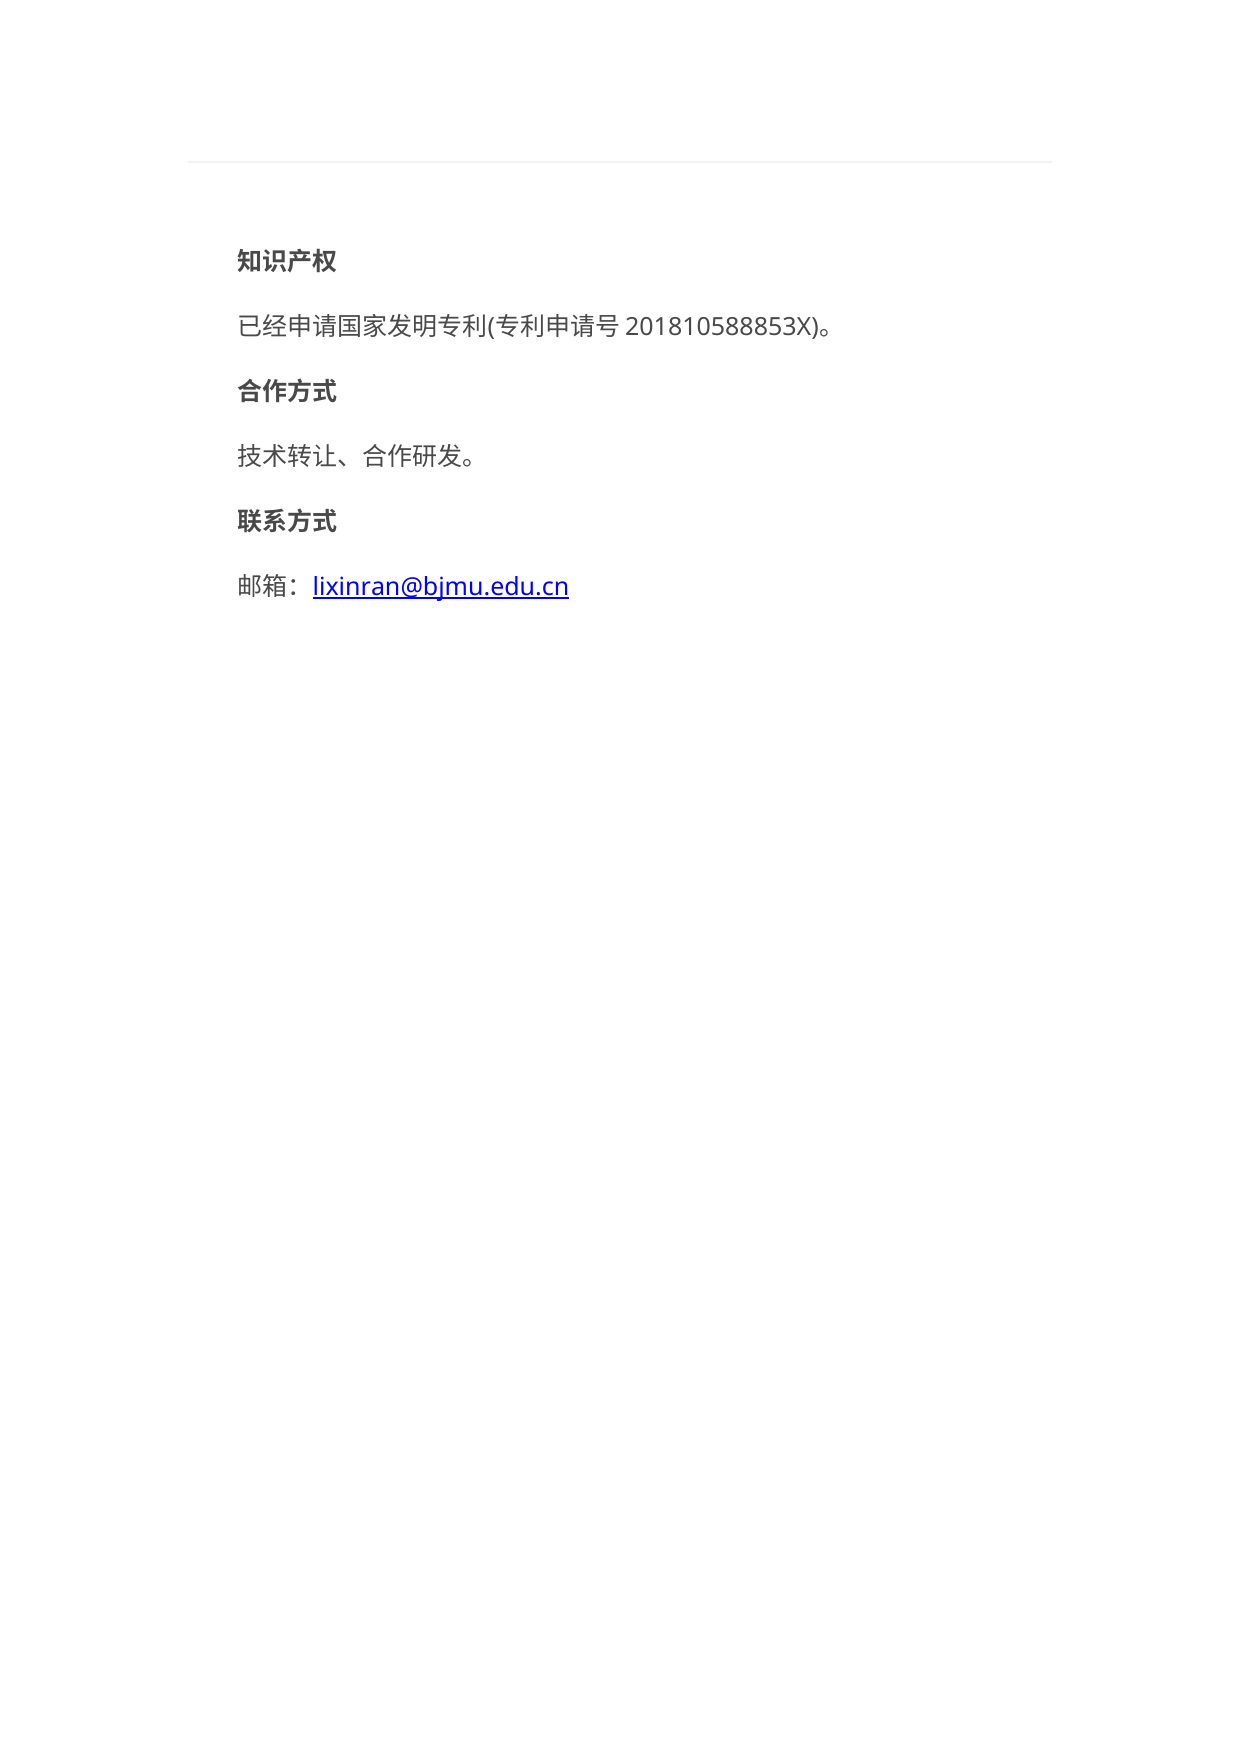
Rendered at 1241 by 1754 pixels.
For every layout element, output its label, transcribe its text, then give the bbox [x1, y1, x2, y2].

text 技术转让、合作研发。 [187, 422, 1053, 487]
text 合作方式 [187, 357, 1053, 422]
text 邮箱：lixinran@bjmu.edu.cn [187, 552, 1053, 617]
text 知识产权 [187, 227, 1053, 292]
text 已经申请国家发明专利(专利申请号201810588853X)。 [187, 292, 1053, 357]
text 联系方式 [187, 487, 1053, 552]
